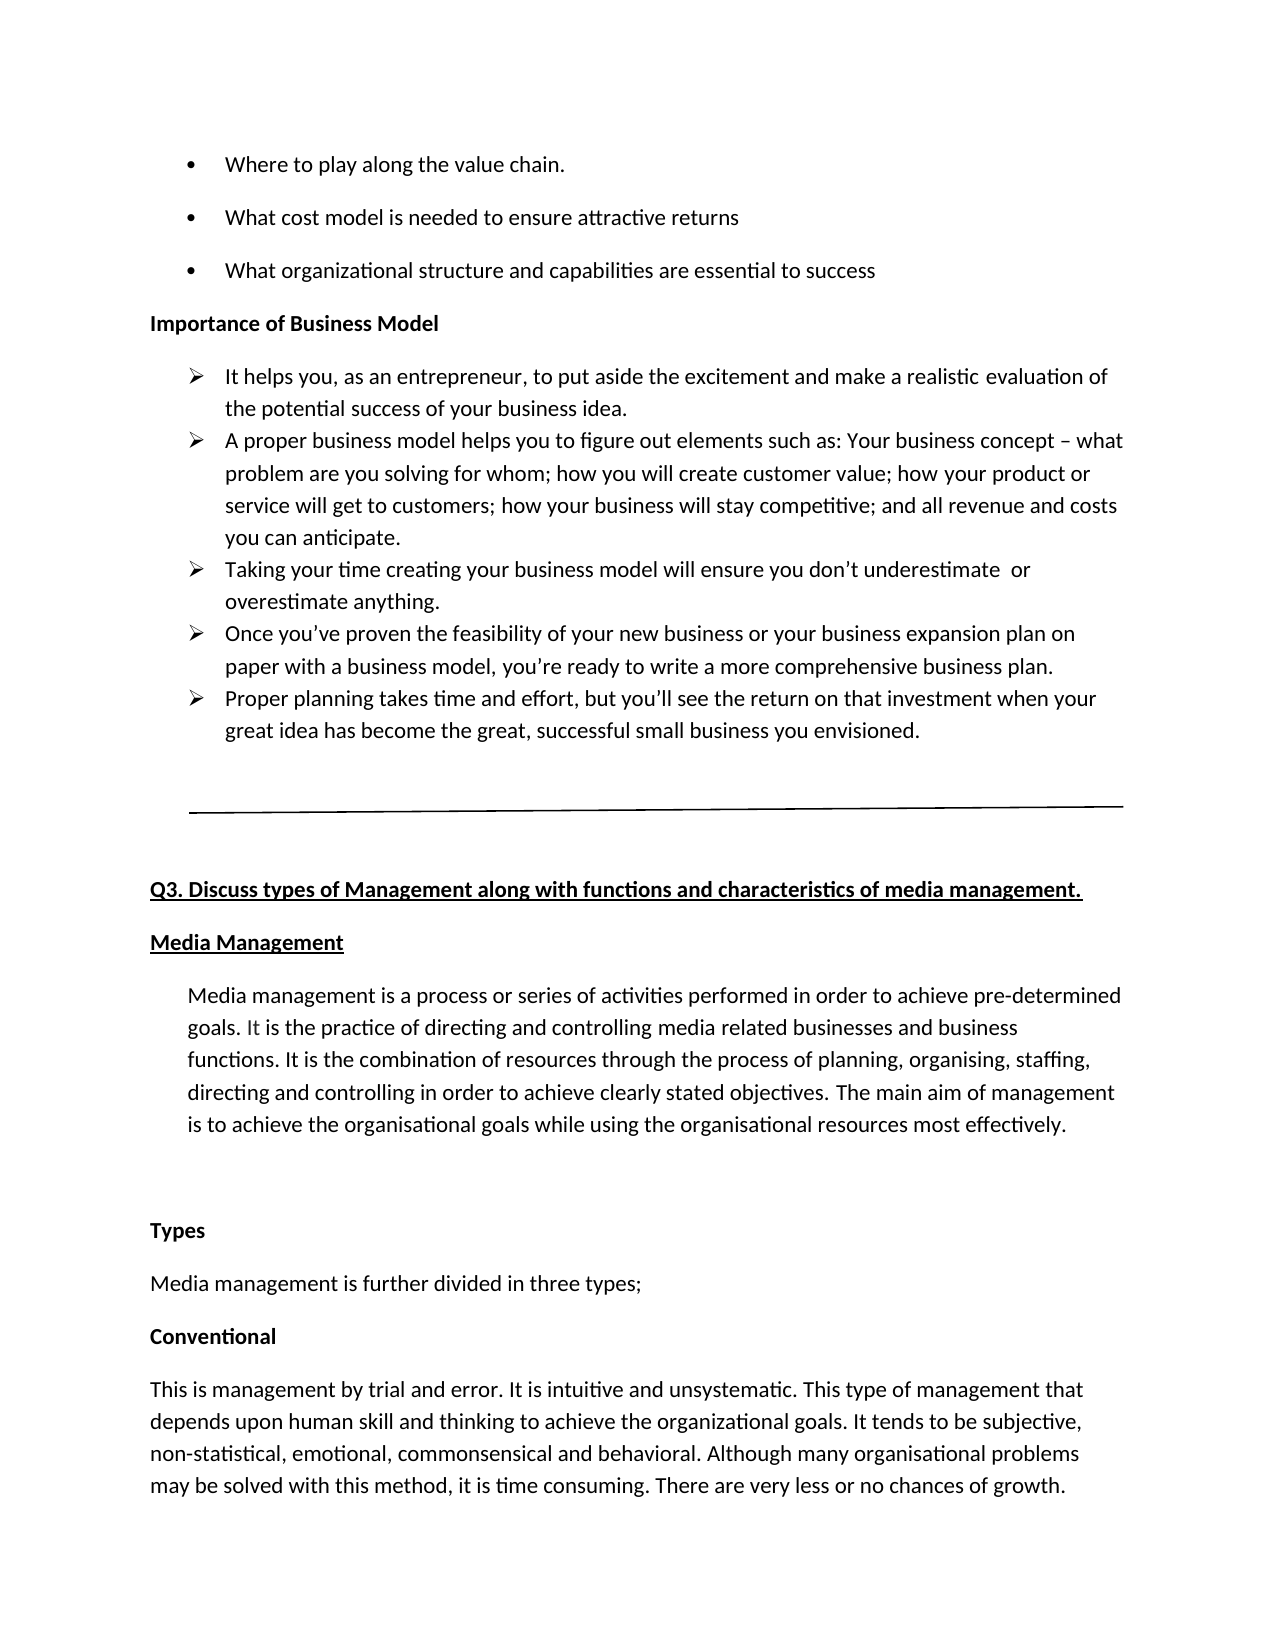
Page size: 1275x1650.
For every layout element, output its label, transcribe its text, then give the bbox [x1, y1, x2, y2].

list Proper planning takes time and effort, but you’ll see the return on that investment when your great idea has become the great, successful small business you envisioned. [187, 684, 1125, 744]
text Importance of Business Model [150, 309, 1125, 337]
list It helps you, as an entrepreneur, to put aside the excitement and make a realistic evaluation of the potential success of your business idea. [187, 362, 1125, 422]
text Conventional [150, 1322, 1125, 1350]
list Where to play along the value chain. [187, 150, 1125, 178]
list A proper business model helps you to figure out elements such as: Your business concept – what problem are you solving for whom; how you will create customer value; how your product or service will get to customers; how your business will stay competitive; and all revenue and costs you can anticipate. [187, 426, 1125, 551]
list What cost model is needed to ensure attractive returns [187, 203, 1125, 231]
text Media management is further divided in three types; [150, 1269, 1125, 1297]
list What organizational structure and capabilities are essential to success [187, 256, 1125, 284]
text Media management is a process or series of activities performed in order to achieve pre-determined goals. It is the practice of directing and controlling media related businesses and business functions. It is the combination of resources through the process of planning, organising, staffing, directing and controlling in order to achieve clearly stated objectives. The main aim of management is to achieve the organisational goals while using the organisational resources most effectively. [187, 981, 1125, 1138]
text Q3. Discuss types of Management along with functions and characteristics of media management. [150, 875, 1125, 903]
list Taking your time creating your business model will ensure you don’t underestimate or overestimate anything. [187, 555, 1125, 615]
text Types [150, 1216, 1125, 1244]
list Once you’ve proven the feasibility of your new business or your business expansion plan on paper with a business model, you’re ready to write a more comprehensive business plan. [187, 619, 1125, 680]
text This is management by trial and error. It is intuitive and unsystematic. This type of management that depends upon human skill and thinking to achieve the organizational goals. It tends to be subjective, non-statistical, emotional, commonsensical and behavioral. Although many organisational problems may be solved with this method, it is time consuming. There are very less or no chances of growth. [150, 1375, 1125, 1500]
text Media Management [150, 928, 1125, 956]
